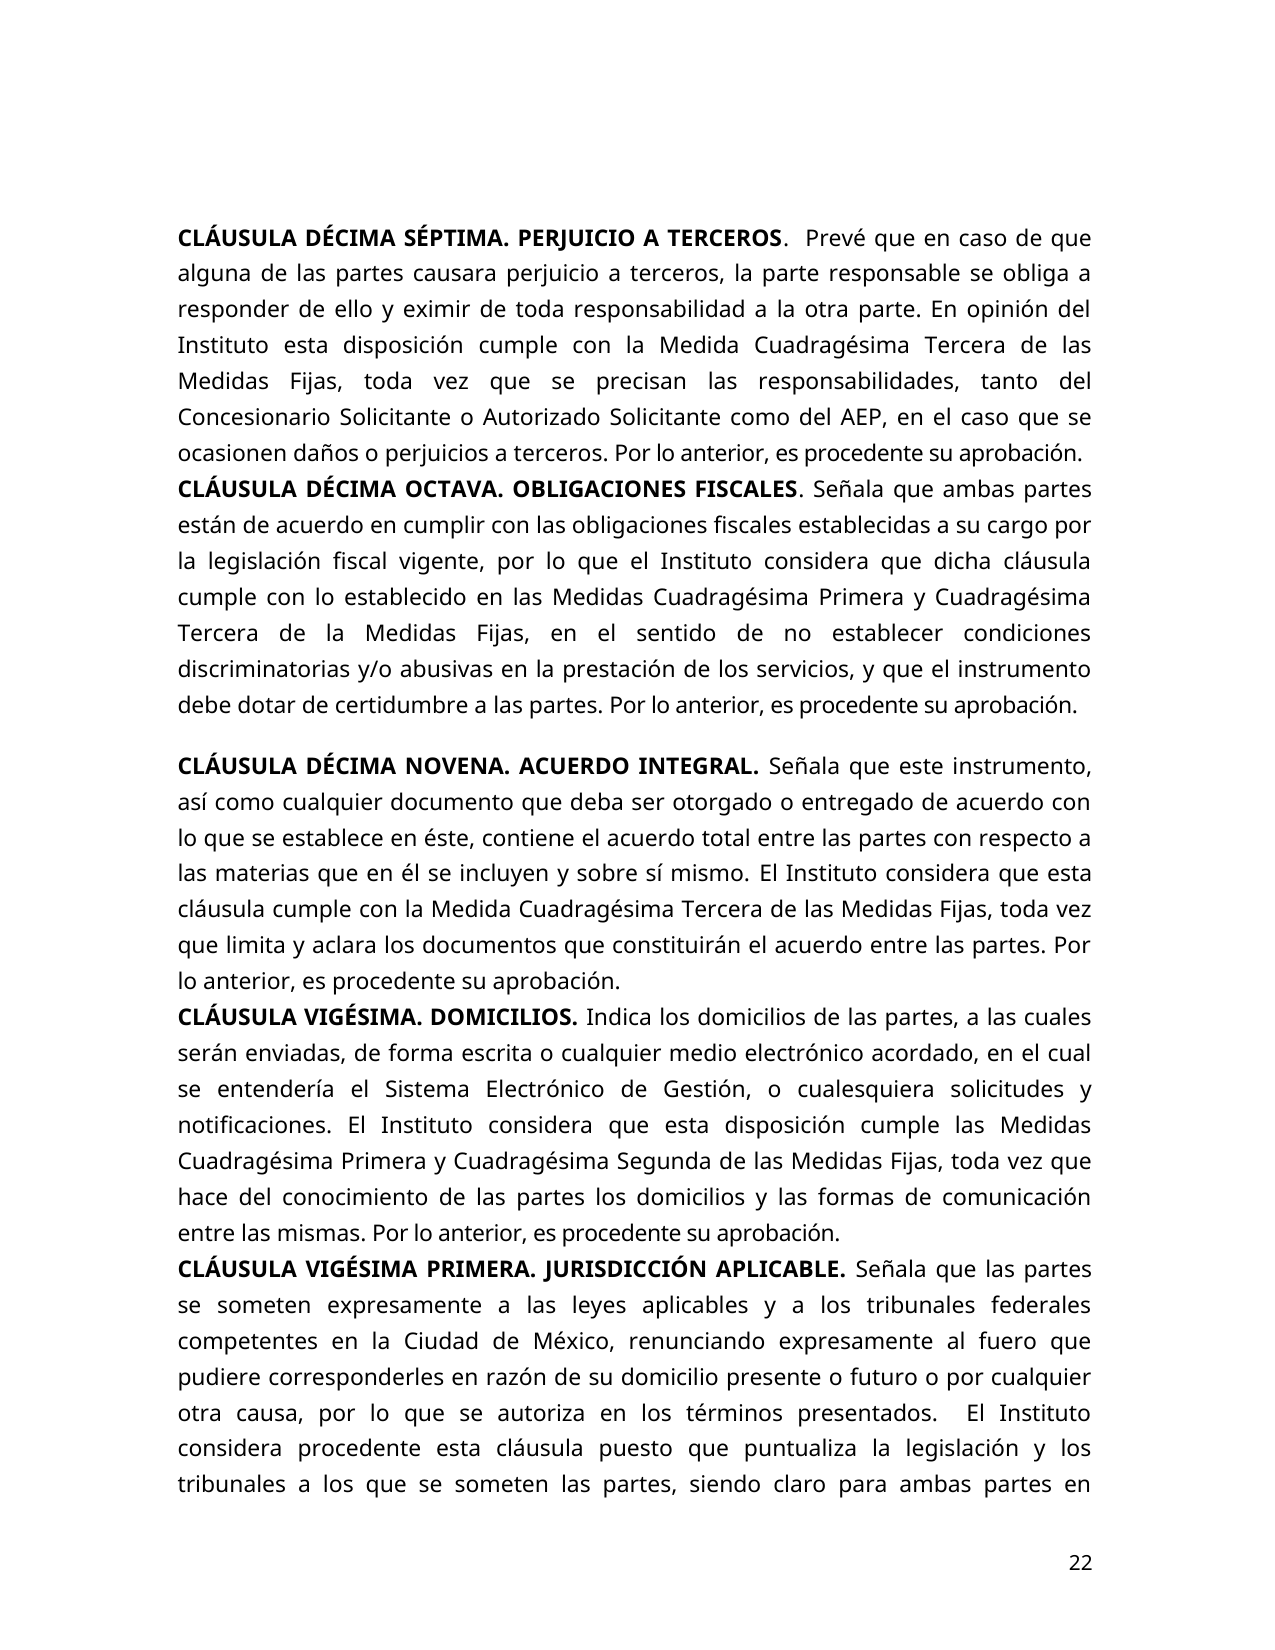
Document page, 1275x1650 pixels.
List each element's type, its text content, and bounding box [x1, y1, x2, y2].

text CLÁUSULA DÉCIMA OCTAVA. OBLIGACIONES FISCALES. Señala que ambas partes están de acuerdo en cumplir con las obligaciones fiscales establecidas a su cargo por la legislación fiscal vigente, por lo que el Instituto considera que dicha cláusula cumple con lo establecido en las Medidas Cuadragésima Primera y Cuadragésima Tercera de la Medidas Fijas, en el sentido de no establecer condiciones discriminatorias y/o abusivas en la prestación de los servicios, y que el instrumento debe dotar de certidumbre a las partes. Por lo anterior, es procedente su aprobación. [177, 473, 1092, 720]
text CLÁUSULA DÉCIMA NOVENA. ACUERDO INTEGRAL. Señala que este instrumento, así como cualquier documento que deba ser otorgado o entregado de acuerdo con lo que se establece en éste, contiene el acuerdo total entre las partes con respecto a las materias que en él se incluyen y sobre sí mismo. El Instituto considera que esta cláusula cumple con la Medida Cuadragésima Tercera de las Medidas Fijas, toda vez que limita y aclara los documentos que constituirán el acuerdo entre las partes. Por lo anterior, es procedente su aprobación. [177, 749, 1092, 996]
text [177, 1253, 1092, 1499]
text CLÁUSULA VIGÉSIMA. DOMICILIOS. Indica los domicilios de las partes, a las cuales serán enviadas, de forma escrita o cualquier medio electrónico acordado, en el cual se entendería el Sistema Electrónico de Gestión, o cualesquiera solicitudes y notificaciones. El Instituto considera que esta disposición cumple las Medidas Cuadragésima Primera y Cuadragésima Segunda de las Medidas Fijas, toda vez que hace del conocimiento de las partes los domicilios y las formas de comunicación entre las mismas. Por lo anterior, es procedente su aprobación. [177, 1001, 1092, 1248]
text CLÁUSULA DÉCIMA SÉPTIMA. PERJUICIO A TERCEROS. Prevé que en caso de que alguna de las partes causara perjuicio a terceros, la parte responsable se obliga a responder de ello y eximir de toda responsabilidad a la otra parte. En opinión del Instituto esta disposición cumple con la Medida Cuadragésima Tercera de las Medidas Fijas, toda vez que se precisan las responsabilidades, tanto del Concesionario Solicitante o Autorizado Solicitante como del AEP, en el caso que se ocasionen daños o perjuicios a terceros. Por lo anterior, es procedente su aprobación. [177, 221, 1092, 468]
